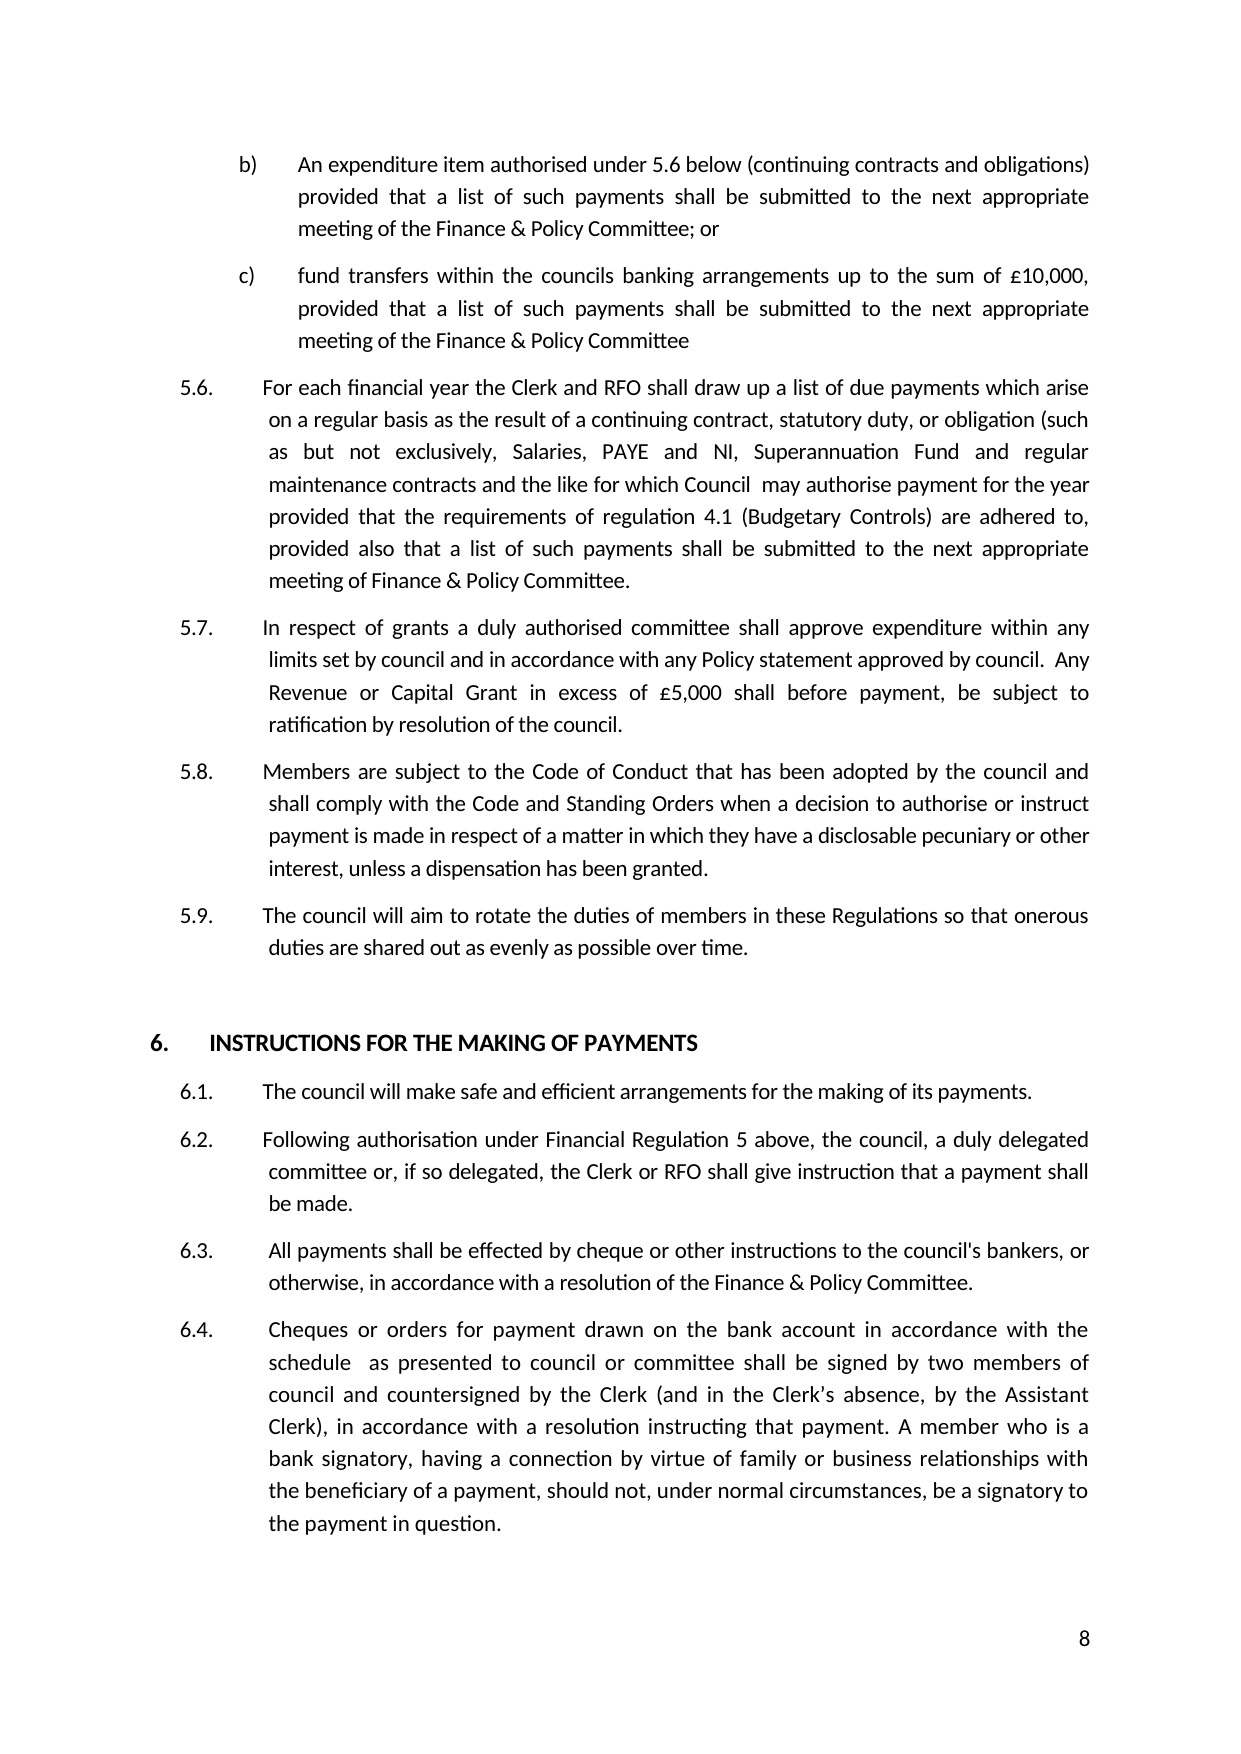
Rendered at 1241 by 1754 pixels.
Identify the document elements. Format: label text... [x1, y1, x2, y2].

list The council will make safe and efficient arrangements for the making of its payments. [179, 1077, 1090, 1106]
list All payments shall be effected by cheque or other instructions to the council's bankers, or otherwise, in accordance with a resolution of the Finance & Policy Committee. [179, 1236, 1090, 1296]
list For each financial year the Clerk and RFO shall draw up a list of due payments which arise on a regular basis as the result of a continuing contract, statutory duty, or obligation (such as but not exclusively, Salaries, PAYE and NI, Superannuation Fund and regular maintenance contracts and the like for which Council may authorise payment for the year provided that the requirements of regulation 4.1 (Budgetary Controls) are adhered to, provided also that a list of such payments shall be submitted to the next appropriate meeting of Finance & Policy Committee. [179, 373, 1090, 594]
list In respect of grants a duly authorised committee shall approve expenditure within any limits set by council and in accordance with any Policy statement approved by council. Any Revenue or Capital Grant in excess of £5,000 shall before payment, be subject to ratification by resolution of the council. [179, 613, 1090, 738]
list fund transfers within the councils banking arrangements up to the sum of £10,000, provided that a list of such payments shall be submitted to the next appropriate meeting of the Finance & Policy Committee [239, 262, 1090, 354]
list An expenditure item authorised under 5.6 below (continuing contracts and obligations) provided that a list of such payments shall be submitted to the next appropriate meeting of the Finance & Policy Committee; or [239, 150, 1090, 242]
list Following authorisation under Financial Regulation 5 above, the council, a duly delegated committee or, if so delegated, the Clerk or RFO shall give instruction that a payment shall be made. [179, 1125, 1090, 1217]
subtitle INSTRUCTIONS FOR THE MAKING OF PAYMENTS [150, 1027, 1090, 1058]
list Members are subject to the Code of Conduct that has been adopted by the council and shall comply with the Code and Standing Orders when a decision to authorise or instruct payment is made in respect of a matter in which they have a disclosable pecuniary or other interest, unless a dispensation has been granted. [179, 757, 1090, 882]
list Cheques or orders for payment drawn on the bank account in accordance with the schedule as presented to council or committee shall be signed by two members of council and countersigned by the Clerk (and in the Clerk’s absence, by the Assistant Clerk), in accordance with a resolution instructing that payment. A member who is a bank signatory, having a connection by virtue of family or business relationships with the beneficiary of a payment, should not, under normal circumstances, be a signatory to the payment in question. [179, 1316, 1090, 1537]
list The council will aim to rotate the duties of members in these Regulations so that onerous duties are shared out as evenly as possible over time. [179, 901, 1090, 961]
